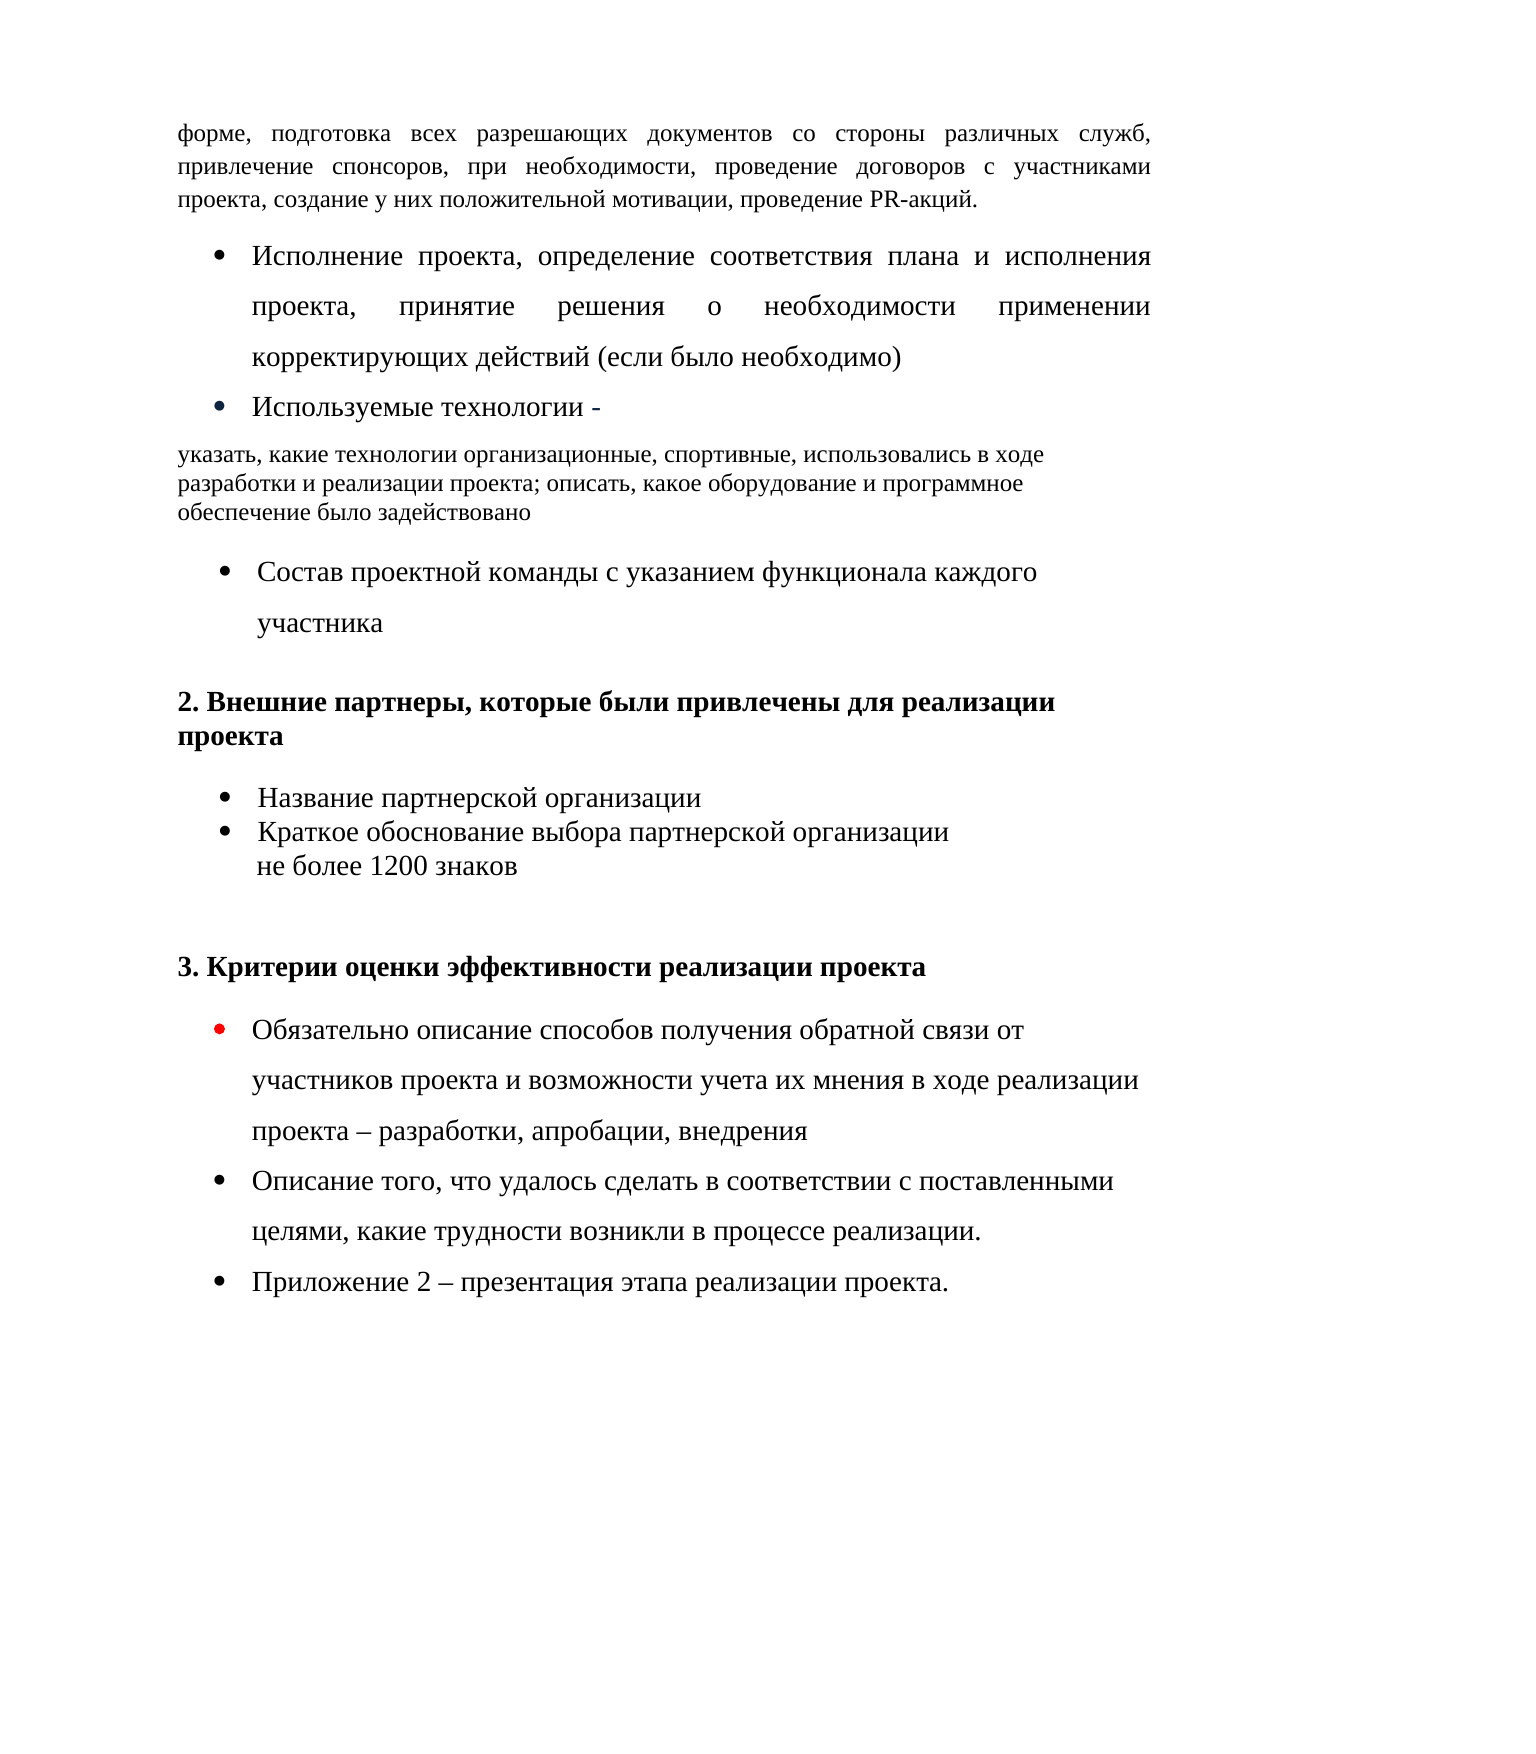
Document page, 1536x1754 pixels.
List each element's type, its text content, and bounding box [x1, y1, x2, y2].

list Приложение 2 – презентация этапа реализации проекта. [214, 1264, 1152, 1297]
list Название партнерской организации [220, 781, 1152, 814]
list Обязательно описание способов получения обратной связи от участников проекта и возможности учета их мнения в ходе реализации проекта – разработки, апробации, внедрения [214, 1012, 1152, 1146]
text 3. Критерии оценки эффективности реализации проекта [177, 949, 1152, 983]
list Краткое обоснование выбора партнерской организации [220, 814, 1152, 848]
list Состав проектной команды с указанием функционала каждого участника [220, 554, 1152, 638]
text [177, 118, 1152, 213]
text 2. Внешние партнеры, которые были привлечены для реализации проекта [177, 684, 1152, 751]
text не более 1200 знаков [220, 848, 1152, 881]
list Описание того, что удалось сделать в соответствии с поставленными целями, какие трудности возникли в процессе реализации. [214, 1163, 1152, 1247]
text указать, какие технологии организационные, спортивные, использовались в ходе разработки и реализации проекта; описать, какое оборудование и программное обеспечение было задействовано [177, 439, 1152, 526]
list Исполнение проекта, определение соответствия плана и исполнения проекта, принятие решения о необходимости применении корректирующих действий (если было необходимо) [214, 238, 1152, 372]
list Используемые технологии - [214, 389, 1152, 423]
